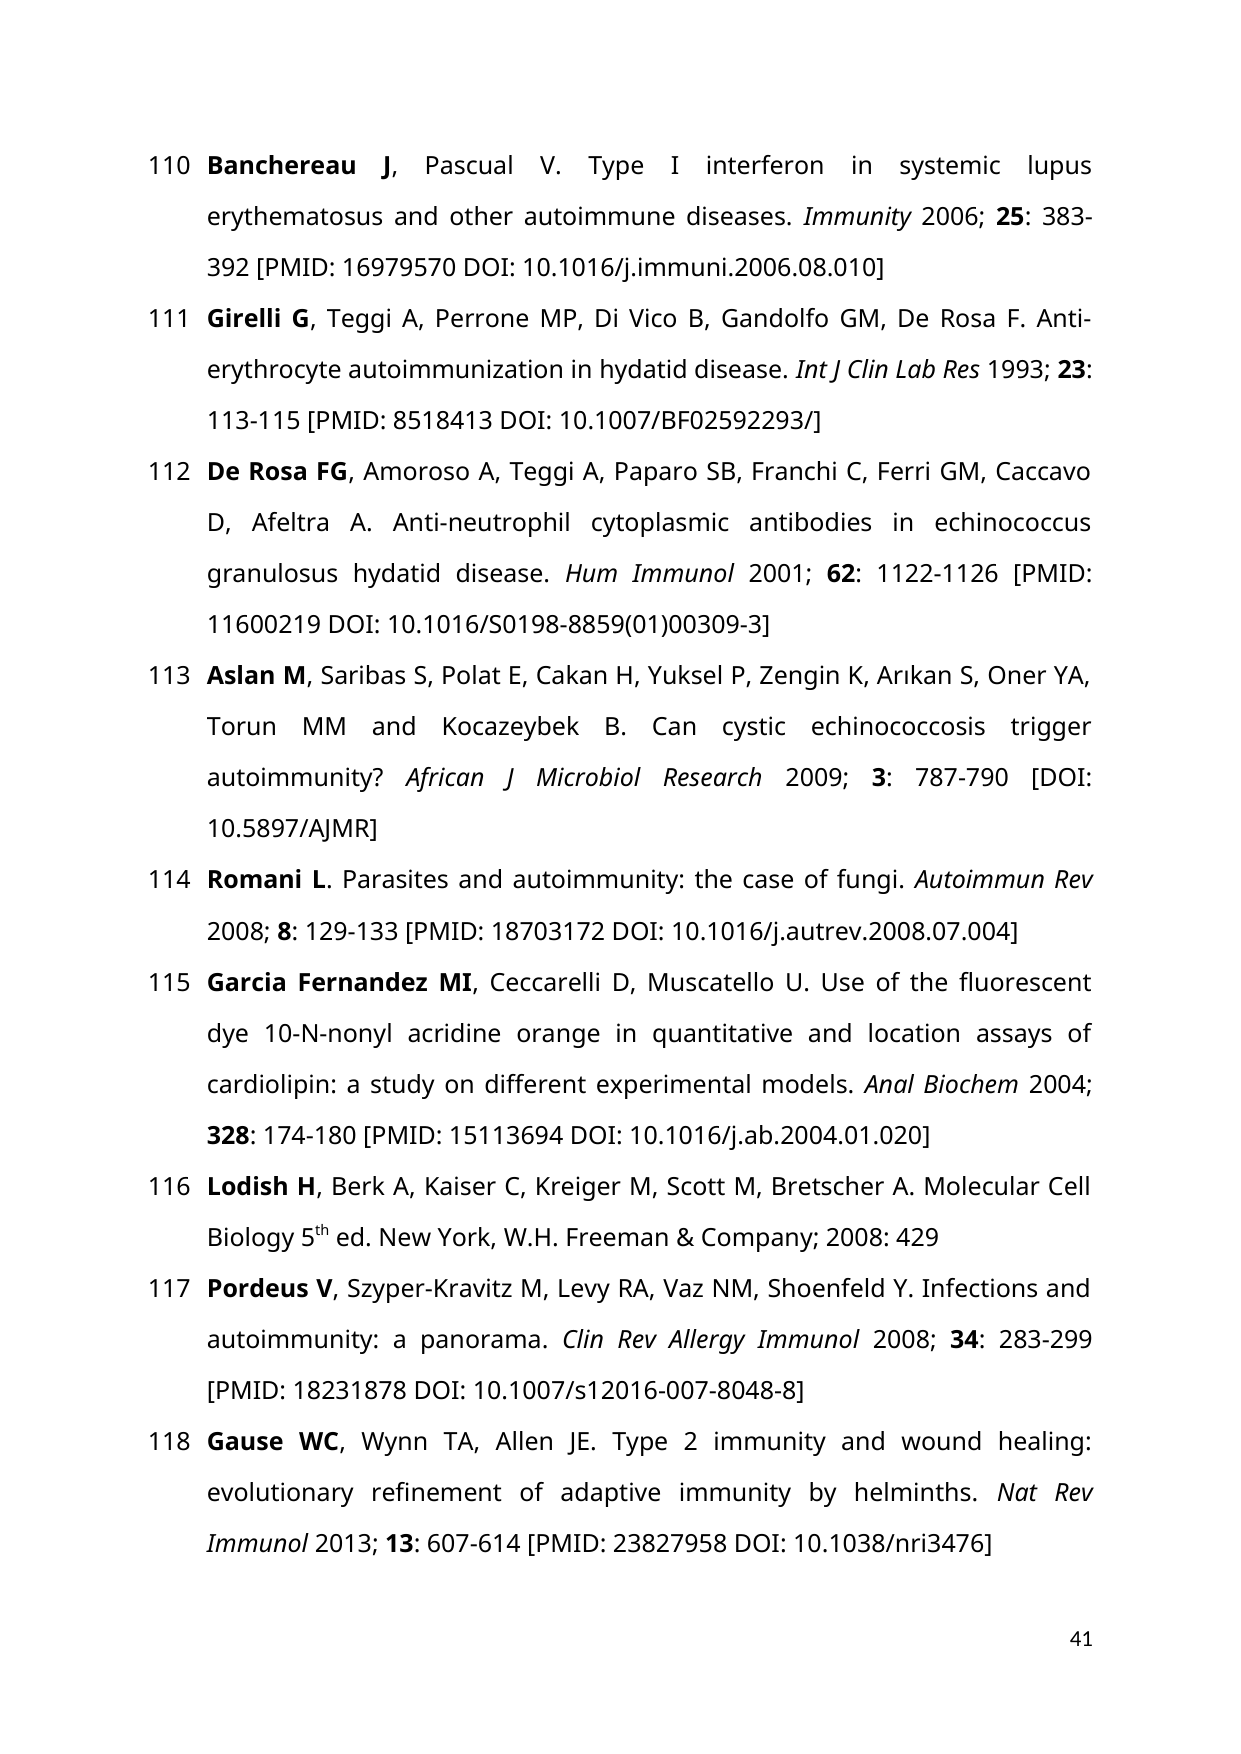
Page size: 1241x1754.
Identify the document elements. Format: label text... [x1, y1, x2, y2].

list Aslan M, Saribas S, Polat E, Cakan H, Yuksel P, Zengin K, Arıkan S, Oner YA, Torun MM and Kocazeybek B. Can cystic echinococcosis trigger autoimmunity? African J Microbiol Research 2009; 3: 787-790 [DOI: 10.5897/AJMR] [148, 658, 1093, 845]
list Girelli G, Teggi A, Perrone MP, Di Vico B, Gandolfo GM, De Rosa F. Anti-erythrocyte autoimmunization in hydatid disease. Int J Clin Lab Res 1993; 23: 113-115 [PMID: 8518413 DOI: 10.1007/BF02592293/] [148, 301, 1093, 437]
list De Rosa FG, Amoroso A, Teggi A, Paparo SB, Franchi C, Ferri GM, Caccavo D, Afeltra A. Anti-neutrophil cytoplasmic antibodies in echinococcus granulosus hydatid disease. Hum Immunol 2001; 62: 1122-1126 [PMID: 11600219 DOI: 10.1016/S0198-8859(01)00309-3] [148, 454, 1093, 641]
list Pordeus V, Szyper-Kravitz M, Levy RA, Vaz NM, Shoenfeld Y. Infections and autoimmunity: a panorama. Clin Rev Allergy Immunol 2008; 34: 283-299 [PMID: 18231878 DOI: 10.1007/s12016-007-8048-8] [148, 1271, 1093, 1407]
list Lodish H, Berk A, Kaiser C, Kreiger M, Scott M, Bretscher A. Molecular Cell Biology 5th ed. New York, W.H. Freeman & Company; 2008: 429 [148, 1168, 1093, 1253]
list Romani L. Parasites and autoimmunity: the case of fungi. Autoimmun Rev 2008; 8: 129-133 [PMID: 18703172 DOI: 10.1016/j.autrev.2008.07.004] [148, 862, 1093, 947]
list Garcia Fernandez MI, Ceccarelli D, Muscatello U. Use of the fluorescent dye 10-N-nonyl acridine orange in quantitative and location assays of cardiolipin: a study on different experimental models. Anal Biochem 2004; 328: 174-180 [PMID: 15113694 DOI: 10.1016/j.ab.2004.01.020] [148, 964, 1093, 1151]
list Banchereau J, Pascual V. Type I interferon in systemic lupus erythematosus and other autoimmune diseases. Immunity 2006; 25: 383-392 [PMID: 16979570 DOI: 10.1016/j.immuni.2006.08.010] [148, 148, 1093, 284]
list Gause WC, Wynn TA, Allen JE. Type 2 immunity and wound healing: evolutionary refinement of adaptive immunity by helminths. Nat Rev Immunol 2013; 13: 607-614 [PMID: 23827958 DOI: 10.1038/nri3476] [148, 1424, 1093, 1560]
